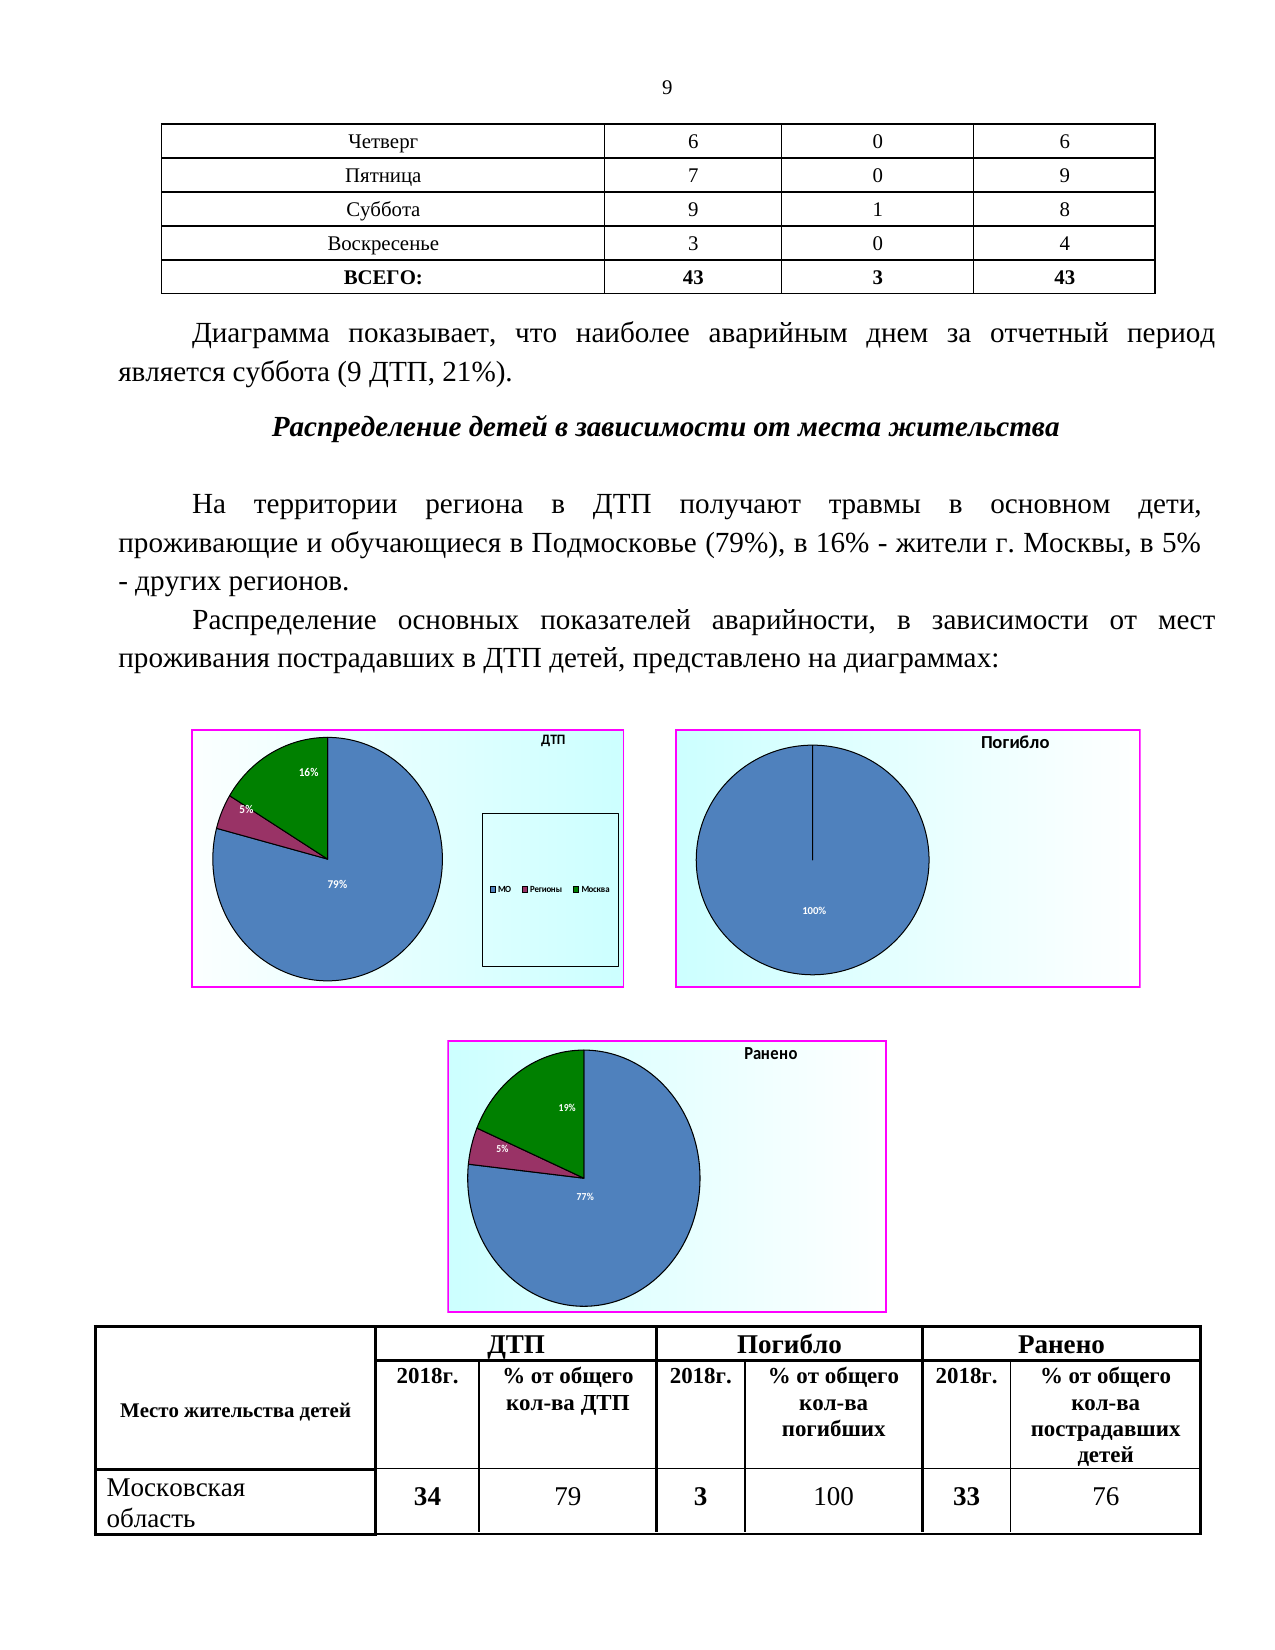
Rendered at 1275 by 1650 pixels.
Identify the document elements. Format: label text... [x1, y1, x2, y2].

text На территории региона в ДТП получают травмы в основном дети, проживающие и обучающиеся в Подмосковье (79%), в 16% - жители г. Москвы, в 5% - других регионов. [118, 486, 1203, 597]
table_cell 0 [782, 159, 973, 191]
table_cell 43 [974, 261, 1154, 293]
table_cell 3 [605, 227, 781, 259]
table_cell 1 [782, 193, 973, 225]
table_cell 100 [745, 1469, 922, 1533]
table_cell 76 [1011, 1469, 1199, 1533]
table_header Погибло [658, 1328, 921, 1359]
table_cell 6 [974, 125, 1154, 157]
table_cell 2018г. [658, 1362, 744, 1468]
table_header Ранено [924, 1328, 1199, 1359]
table_cell 2018г. [924, 1362, 1010, 1468]
table_cell Воскресенье [162, 227, 604, 259]
table_cell 9 [605, 193, 781, 225]
table_cell Московская область [97, 1471, 374, 1533]
table_cell 9 [974, 159, 1154, 191]
table_header Место жительства детей [97, 1328, 374, 1468]
table_cell 0 [782, 125, 973, 157]
table_cell 79 [479, 1469, 656, 1533]
table_cell ВСЕГО: [162, 261, 604, 293]
table_cell Суббота [162, 193, 604, 225]
table_cell % от общего кол-ва ДТП [480, 1362, 655, 1468]
table_cell 2018г. [377, 1362, 478, 1468]
table_cell 8 [974, 193, 1154, 225]
table_header ДТП [377, 1328, 655, 1359]
table_cell % от общего кол-ва пострадавших детей [1011, 1362, 1199, 1468]
table_cell 34 [377, 1469, 479, 1533]
text Распределение детей в зависимости от места жительства [118, 409, 1216, 443]
table_cell 6 [605, 125, 781, 157]
table_cell 3 [782, 261, 973, 293]
table_cell Четверг [162, 125, 604, 157]
table_cell 7 [605, 159, 781, 191]
table_cell Пятница [162, 159, 604, 191]
table_cell 43 [605, 261, 781, 293]
text Диаграмма показывает, что наиболее аварийным днем за отчетный период является суббота (9 ДТП, 21%). [118, 316, 1216, 388]
table_cell % от общего кол-ва погибших [746, 1362, 921, 1468]
text Распределение основных показателей аварийности, в зависимости от мест проживания пострадавших в ДТП детей, представлено на диаграммах: [118, 602, 1216, 674]
table_cell 3 [656, 1469, 745, 1533]
table_cell 33 [922, 1469, 1011, 1533]
table_cell 4 [974, 227, 1154, 259]
table_cell 0 [782, 227, 973, 259]
